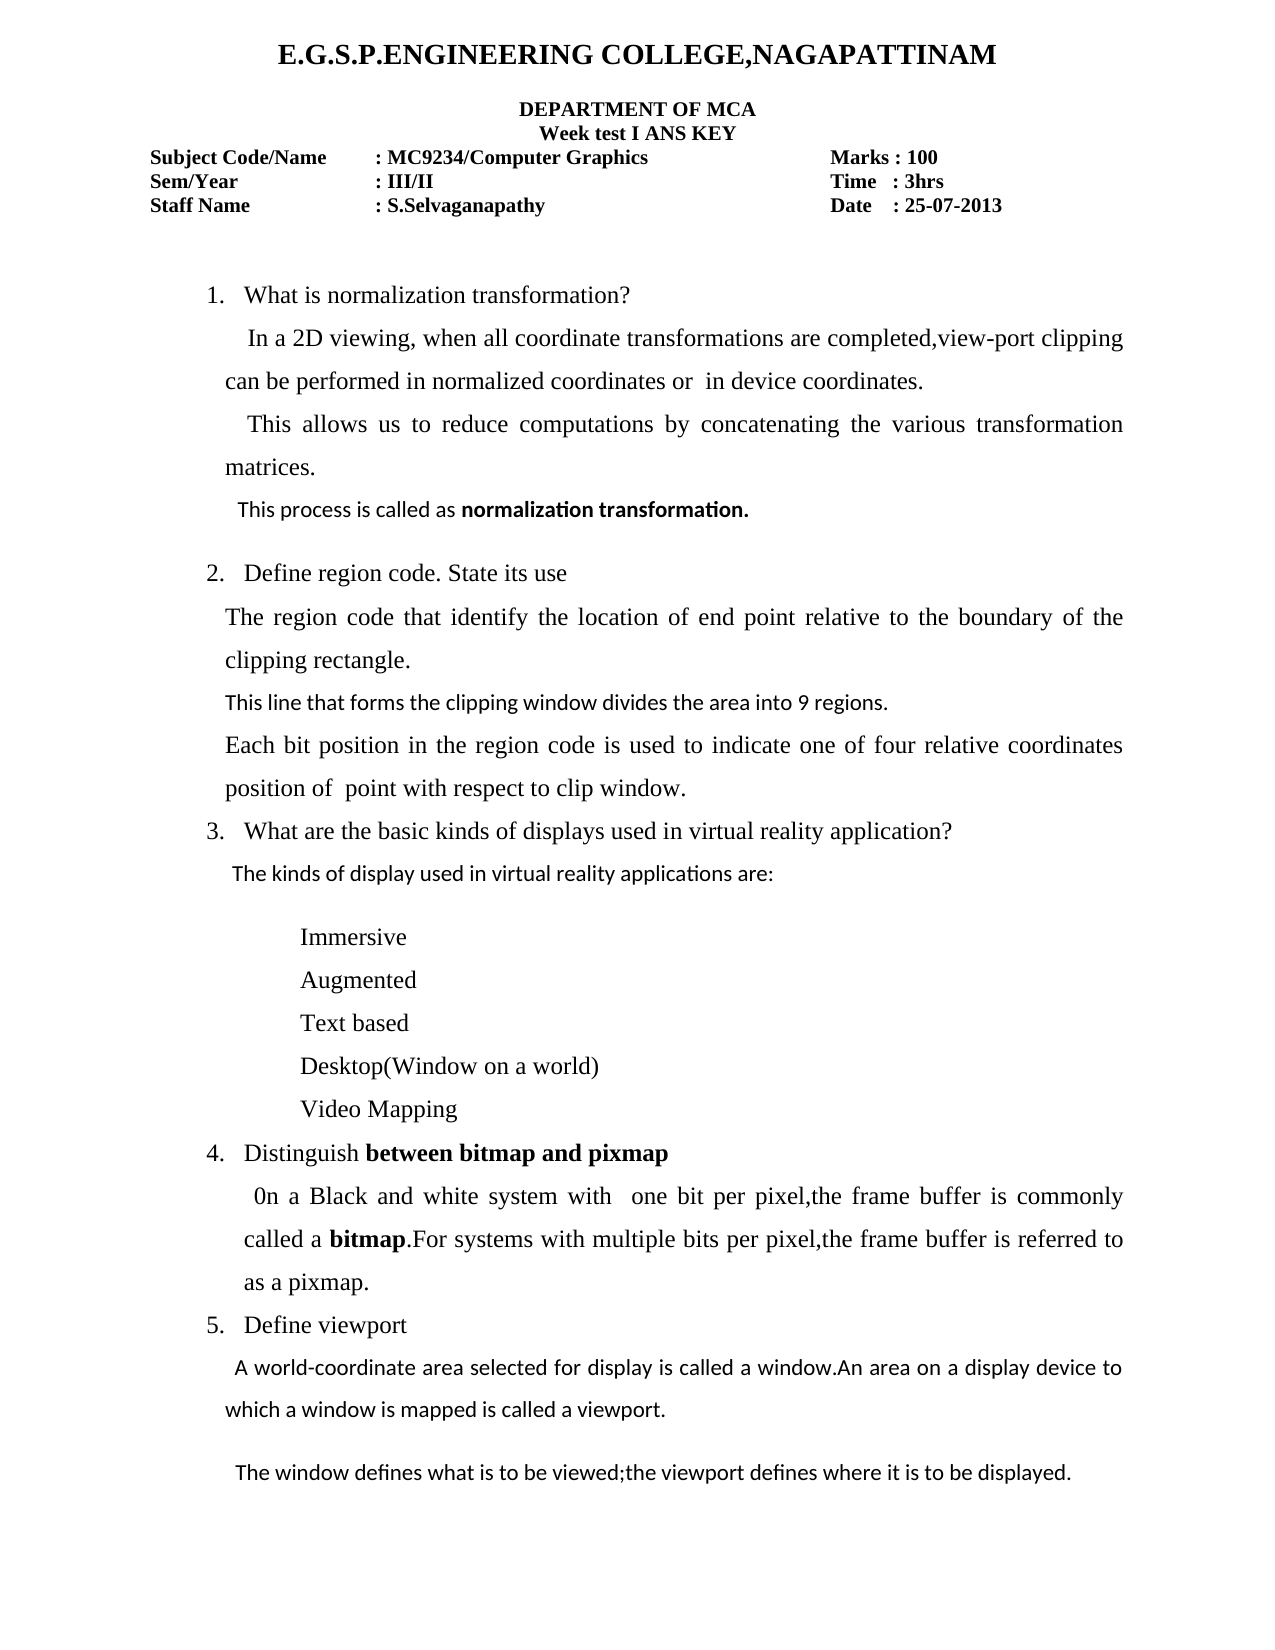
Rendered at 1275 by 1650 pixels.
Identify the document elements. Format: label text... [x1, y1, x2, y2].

list In a 2D viewing, when all coordinate transformations are completed,view-port clipping can be performed in normalized coordinates or in device coordinates. [225, 323, 1125, 395]
list Augmented [300, 965, 1125, 994]
list Immersive [300, 922, 1125, 951]
text A world-coordinate area selected for display is called a window.An area on a display device to which a window is mapped is called a viewport. [225, 1353, 1125, 1423]
list Video Mapping [300, 1094, 1125, 1123]
list Define viewport [206, 1310, 1125, 1339]
text Sem/Year : III/II Time : 3hrs [150, 169, 1125, 193]
list What is normalization transformation? [206, 280, 1125, 309]
text This line that forms the clipping window divides the area into 9 regions. [150, 688, 1125, 716]
text DEPARTMENT OF MCA [150, 97, 1125, 121]
list Distinguish between bitmap and pixmap [206, 1138, 1125, 1166]
list What are the basic kinds of displays used in virtual reality application? [206, 816, 1125, 845]
text The kinds of display used in virtual reality applications are: [150, 859, 1125, 887]
list Define region code. State its use [206, 558, 1125, 587]
text Staff Name : S.Selvaganapathy Date : 25-07-2013 [150, 193, 1125, 217]
list Desktop(Window on a world) [300, 1051, 1125, 1080]
text Subject Code/Name : MC9234/Computer Graphics Marks : 100 [150, 145, 1125, 169]
text The window defines what is to be viewed;the viewport defines where it is to be displayed. [150, 1458, 1125, 1486]
list Text based [300, 1008, 1125, 1037]
text Week test I ANS KEY [150, 121, 1125, 145]
text E.G.S.P.ENGINEERING COLLEGE,NAGAPATTINAM [150, 37, 1125, 71]
list This allows us to reduce computations by concatenating the various transformation matrices. [225, 409, 1125, 481]
text This process is called as normalization transformation. [150, 496, 1125, 524]
list 0n a Black and white system with one bit per pixel,the frame buffer is commonly called a bitmap.For systems with multiple bits per pixel,the frame buffer is referred to as a pixmap. [244, 1181, 1125, 1296]
list The region code that identify the location of end point relative to the boundary of the clipping rectangle. [225, 602, 1125, 673]
list Each bit position in the region code is used to indicate one of four relative coordinates position of point with respect to clip window. [225, 730, 1125, 802]
